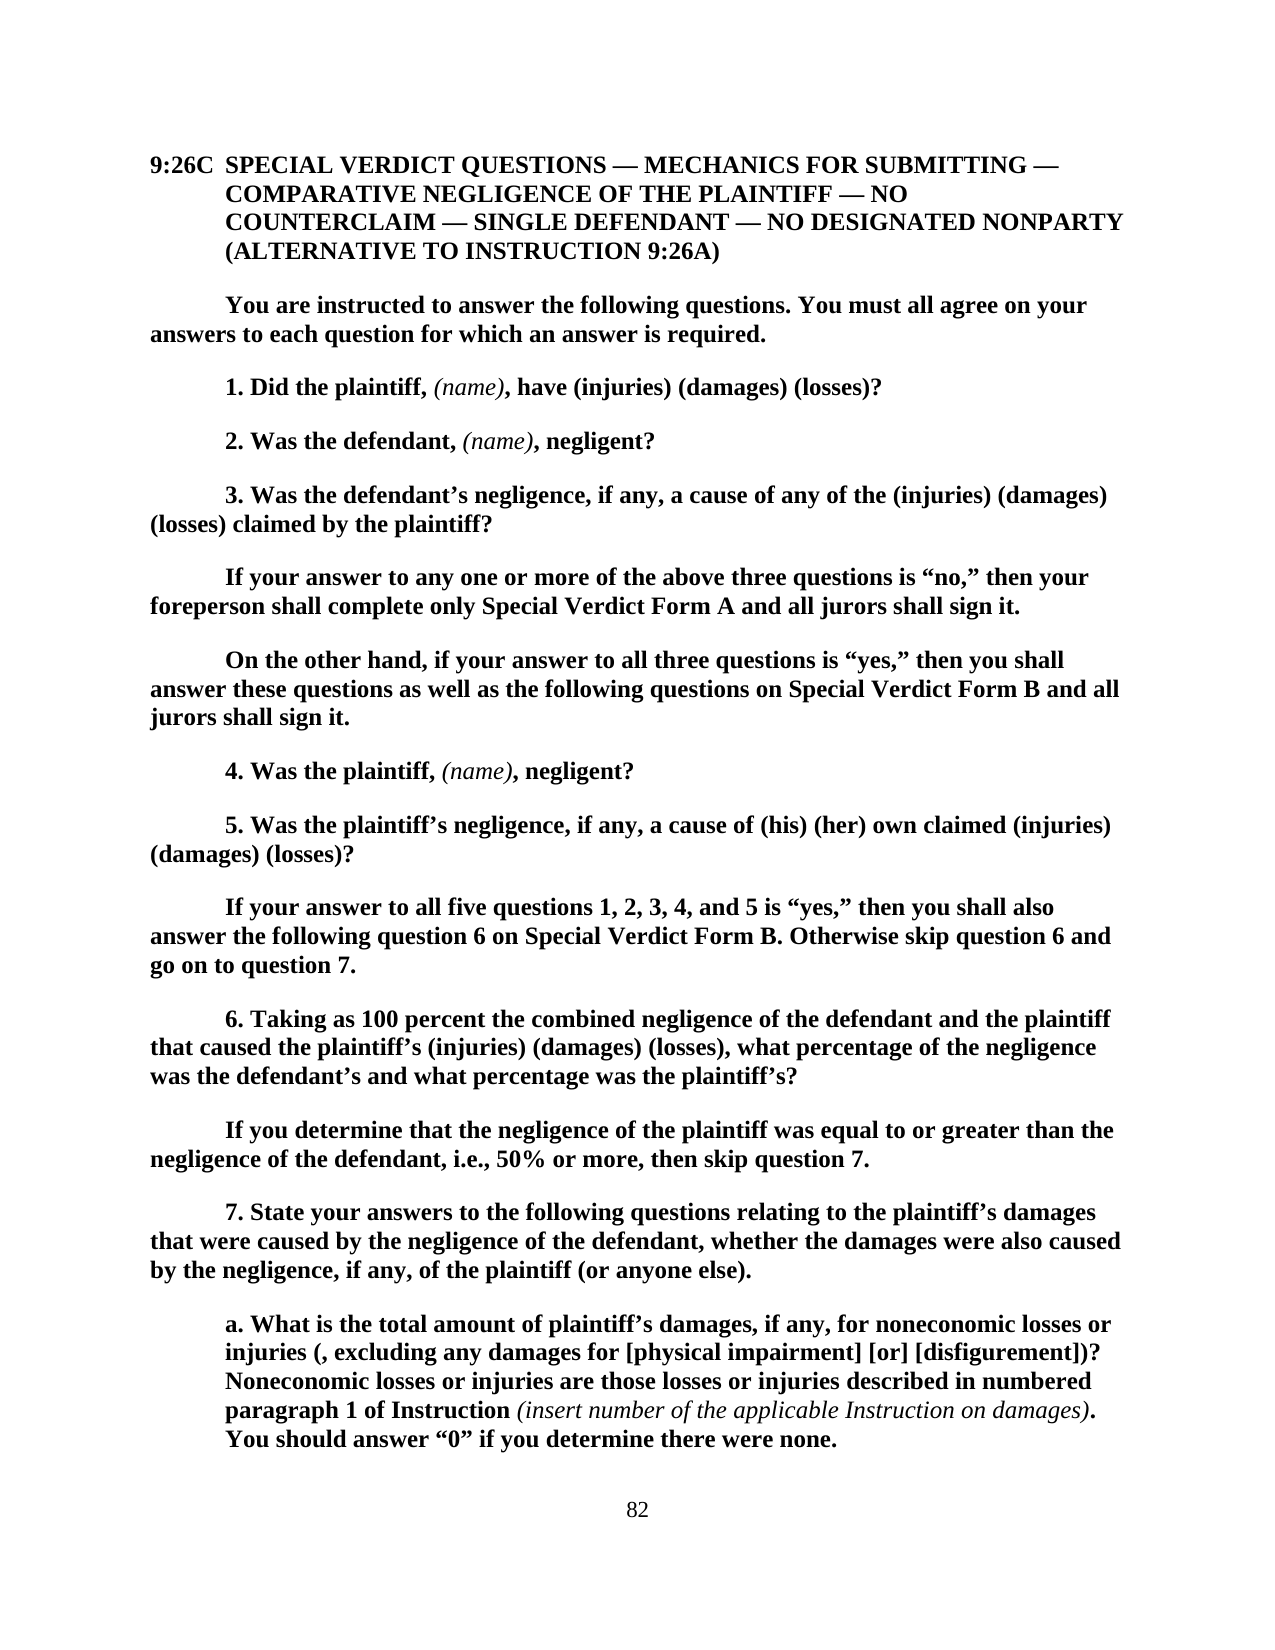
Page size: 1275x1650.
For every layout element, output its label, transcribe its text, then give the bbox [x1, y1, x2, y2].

text 3. Was the defendant’s negligence, if any, a cause of any of the (injuries) (damages) (losses) claimed by the plaintiff? [150, 480, 1125, 537]
text 2. Was the defendant, (name), negligent? [150, 426, 1125, 455]
text 1. Did the plaintiff, (name), have (injuries) (damages) (losses)? [150, 372, 1125, 401]
text 4. Was the plaintiff, (name), negligent? [150, 756, 1125, 785]
text You are instructed to answer the following questions. You must all agree on your answers to each question for which an answer is required. [150, 290, 1125, 347]
text On the other hand, if your answer to all three questions is “yes,” then you shall answer these questions as well as the following questions on Special Verdict Form B and all jurors shall sign it. [150, 645, 1125, 731]
text 7. State your answers to the following questions relating to the plaintiff’s damages that were caused by the negligence of the defendant, whether the damages were also caused by the negligence, if any, of the plaintiff (or anyone else). [150, 1197, 1125, 1284]
text 9:26C SPECIAL VERDICT QUESTIONS — MECHANICS FOR SUBMITTING — COMPARATIVE NEGLIGENCE OF THE PLAINTIFF — NO COUNTERCLAIM — SINGLE DEFENDANT — NO DESIGNATED NONPARTY (ALTERNATIVE TO INSTRUCTION 9:26A) [150, 150, 1125, 265]
text 6. Taking as 100 percent the combined negligence of the defendant and the plaintiff that caused the plaintiff’s (injuries) (damages) (losses), what percentage of the negligence was the defendant’s and what percentage was the plaintiff’s? [150, 1004, 1125, 1090]
text a. What is the total amount of plaintiff’s damages, if any, for noneconomic losses or injuries (, excluding any damages for [physical impairment] [or] [disfigurement])? Noneconomic losses or injuries are those losses or injuries described in numbered paragraph 1 of Instruction (insert number of the applicable Instruction on damages). You should answer “0” if you determine there were none. [225, 1309, 1125, 1452]
text If your answer to any one or more of the above three questions is “no,” then your foreperson shall complete only Special Verdict Form A and all jurors shall sign it. [150, 562, 1125, 620]
text If you determine that the negligence of the plaintiff was equal to or greater than the negligence of the defendant, i.e., 50% or more, then skip question 7. [150, 1115, 1125, 1172]
text If your answer to all five questions 1, 2, 3, 4, and 5 is “yes,” then you shall also answer the following question 6 on Special Verdict Form B. Otherwise skip question 6 and go on to question 7. [150, 892, 1125, 979]
text 5. Was the plaintiff’s negligence, if any, a cause of (his) (her) own claimed (injuries) (damages) (losses)? [150, 810, 1125, 867]
